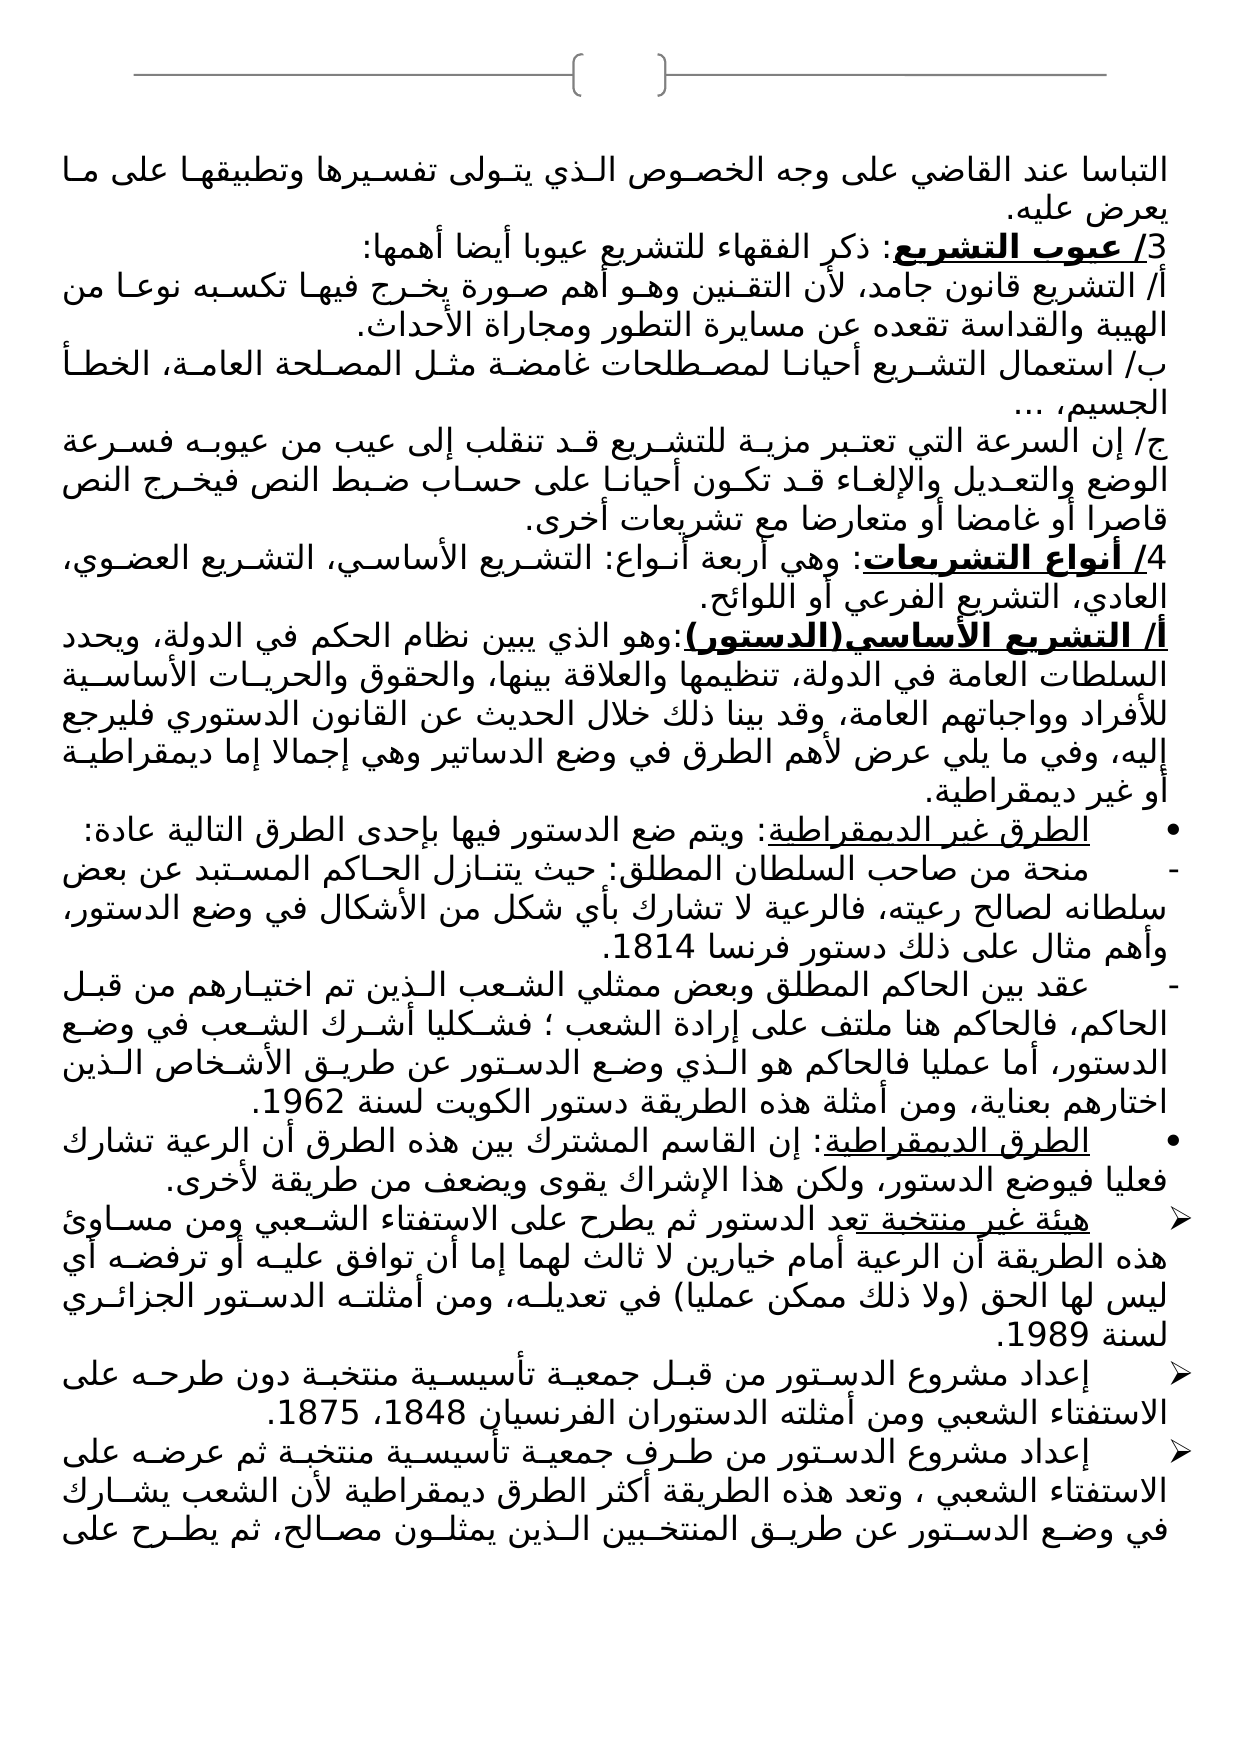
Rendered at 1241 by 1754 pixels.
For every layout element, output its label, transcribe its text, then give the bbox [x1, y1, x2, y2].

list 3/ عيوب التشريع: ذكر الفقهاء للتشريع عيوبا أيضا أهمها: [61, 228, 1169, 267]
list الطرق الديمقراطية: إن القاسم المشترك بين هذه الطرق أن الرعية تشارك فعليا فيوضع الدستور، ولكن هذا الإشراك يقوى ويضعف من طريقة لأخرى. [61, 1121, 1169, 1199]
list أ/ التشريع الأساسي(الدستور):وهو الذي يبين نظام الحكم في الدولة، ويحدد السلطات العامة في الدولة، تنظيمها والعلاقة بينها، والحقوق والحريات الأساسية للأفراد وواجباتهم العامة، وقد بينا ذلك خلال الحديث عن القانون الدستوري فليرجع إليه، وفي ما يلي عرض لأهم الطرق في وضع الدساتير وهي إجمالا إما ديمقراطية أو غير ديمقراطية. [61, 694, 1169, 811]
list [61, 150, 1169, 228]
list أ/ التشريع الأساسي(الدستور):وهو الذي يبين نظام الحكم في الدولة، ويحدد السلطات العامة في الدولة، تنظيمها والعلاقة بينها، والحقوق والحريات الأساسية للأفراد وواجباتهم العامة، وقد بينا ذلك خلال الحديث عن القانون الدستوري فليرجع إليه، وفي ما يلي عرض لأهم الطرق في وضع الدساتير وهي إجمالا إما ديمقراطية أو غير ديمقراطية. [299, 616, 1169, 655]
list ب/ استعمال التشريع أحيانا لمصطلحات غامضة مثل المصلحة العامة، الخطأ الجسيم، ... [61, 344, 1169, 422]
list عقد بين الحاكم المطلق وبعض ممثلي الشعب الذين تم اختيارهم من قبل الحاكم، فالحاكم هنا ملتف على إرادة الشعب ؛ فشكليا أشرك الشعب في وضع الدستور، أما عمليا فالحاكم هو الذي وضع الدستور عن طريق الأشخاص الذين اختارهم بعناية، ومن أمثلة هذه الطريقة دستور الكويت لسنة 1962. [61, 966, 1169, 1121]
list الطرق غير الديمقراطية: ويتم ضع الدستور فيها بإحدى الطرق التالية عادة: [61, 811, 1169, 849]
list ج/ إن السرعة التي تعتبر مزية للتشريع قد تنقلب إلى عيب من عيوبه فسرعة الوضع والتعديل والإلغاء قد تكون أحيانا على حساب ضبط النص فيخرج النص قاصرا أو غامضا أو متعارضا مع تشريعات أخرى. [61, 422, 1169, 538]
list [61, 1432, 1169, 1549]
list منحة من صاحب السلطان المطلق: حيث يتنازل الحاكم المستبد عن بعض سلطانه لصالح رعيته، فالرعية لا تشارك بأي شكل من الأشكال في وضع الدستور، وأهم مثال على ذلك دستور فرنسا 1814. [61, 849, 1169, 966]
list 4/ أنواع التشريعات: وهي أربعة أنواع: التشريع الأساسي، التشريع العضوي، العادي، التشريع الفرعي أو اللوائح. [61, 538, 1169, 616]
list هيئة غير منتخبة تعد الدستور ثم يطرح على الاستفتاء الشعبي ومن مساوئ هذه الطريقة أن الرعية أمام خيارين لا ثالث لهما إما أن توافق عليه أو ترفضه أي ليس لها الحق (ولا ذلك ممكن عمليا) في تعديله، ومن أمثلته الدستور الجزائري لسنة 1989. [61, 1199, 1169, 1354]
list أ/ التشريع قانون جامد، لأن التقنين وهو أهم صورة يخرج فيها تكسبه نوعا من الهيبة والقداسة تقعده عن مسايرة التطور ومجاراة الأحداث. [61, 267, 1169, 344]
list إعداد مشروع الدستور من قبل جمعية تأسيسية منتخبة دون طرحه على الاستفتاء الشعبي ومن أمثلته الدستوران الفرنسيان 1848، 1875. [61, 1354, 1169, 1432]
